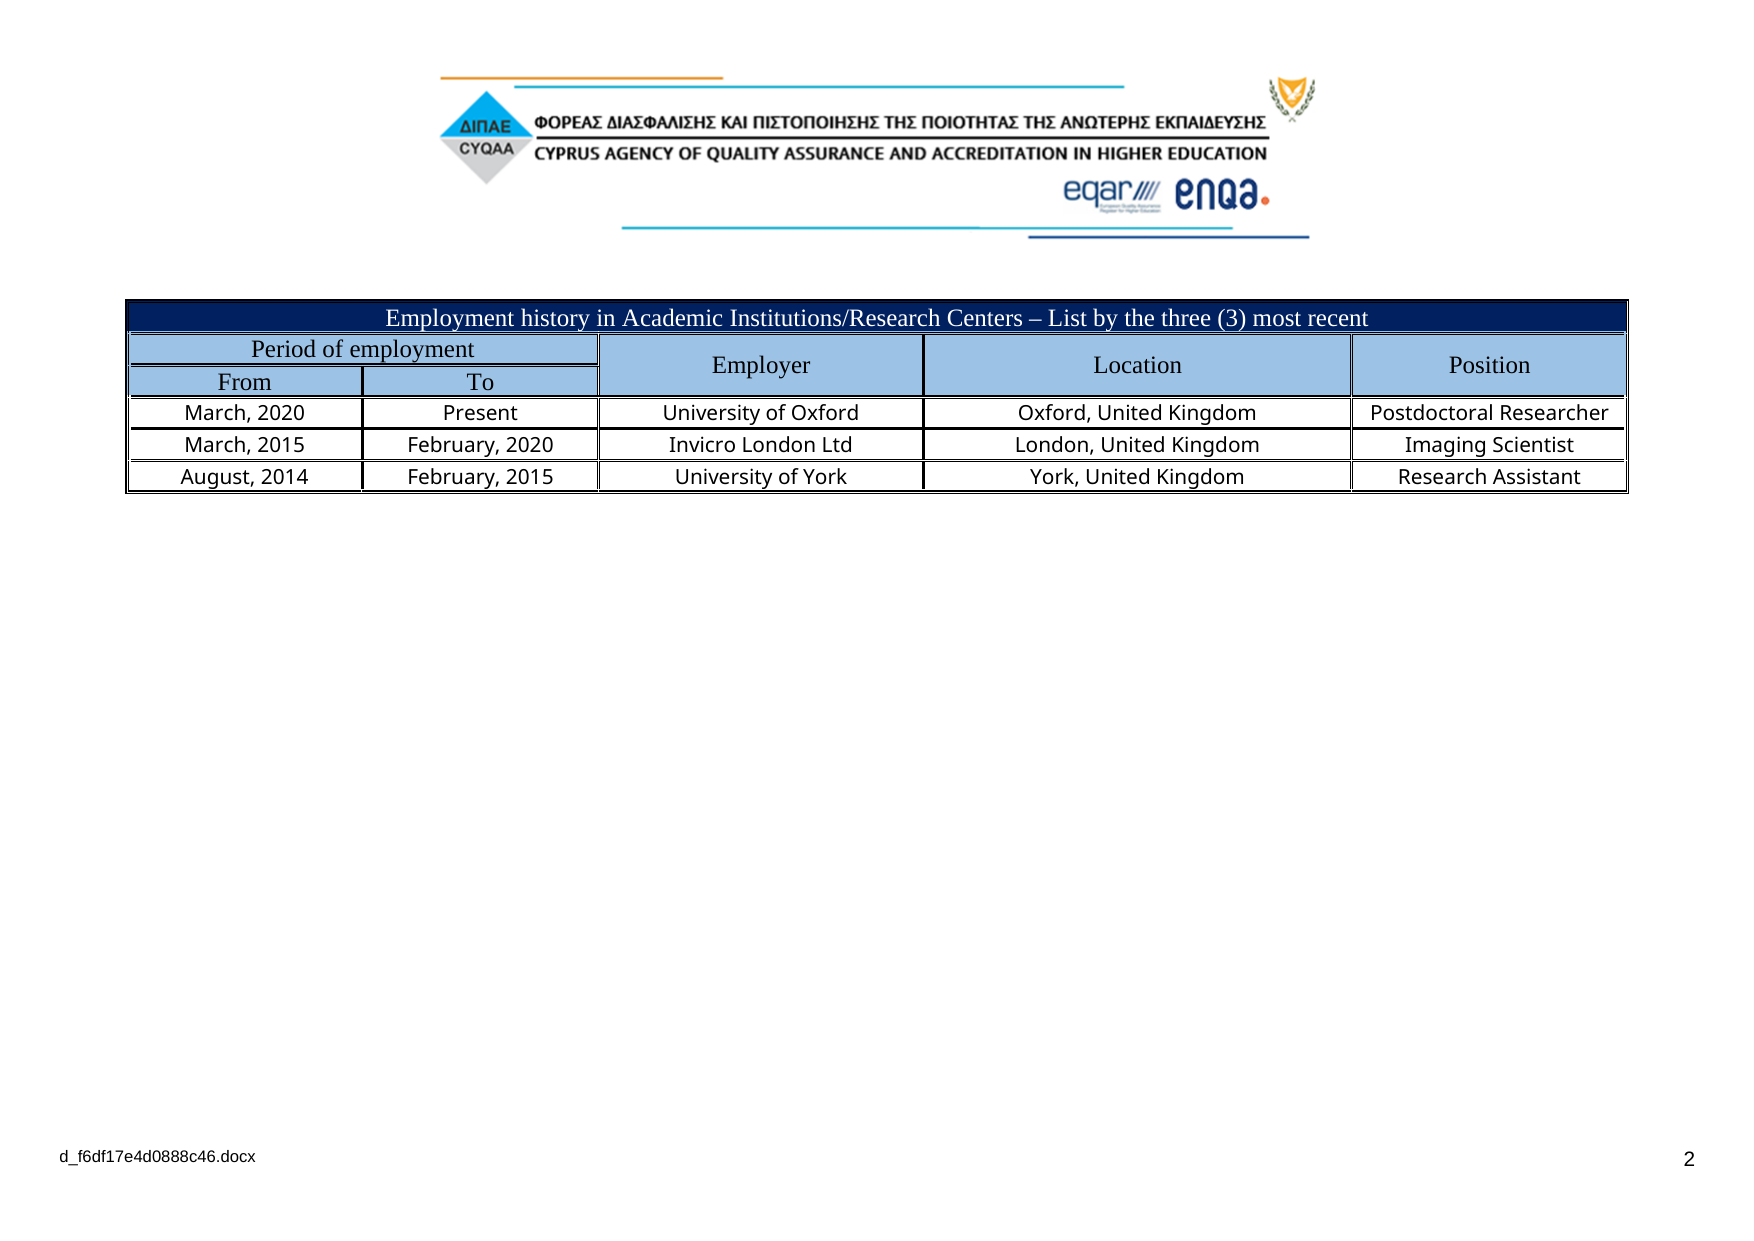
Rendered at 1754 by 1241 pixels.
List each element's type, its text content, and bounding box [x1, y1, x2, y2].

table_cell Oxford, United Kingdom [925, 399, 1350, 427]
table_cell Present [364, 399, 597, 427]
table_cell University of Oxford [600, 399, 922, 427]
table_cell [600, 335, 922, 395]
table_cell Postdoctoral Researcher [1353, 395, 1626, 427]
table_cell Invicro London Ltd [600, 430, 922, 459]
table_cell [129, 363, 361, 395]
table_cell London, United Kingdom [925, 430, 1350, 459]
table_cell [925, 335, 1350, 395]
table_cell York, United Kingdom [923, 462, 1352, 490]
table_cell [364, 367, 597, 395]
table_cell [129, 331, 598, 363]
table_cell University of York [599, 462, 923, 490]
table_cell February, 2020 [364, 430, 597, 459]
table_cell February, 2015 [362, 462, 598, 490]
picture [434, 73, 1320, 242]
table_cell August, 2014 [127, 459, 362, 490]
table_cell March, 2015 [129, 427, 361, 459]
table_header [129, 303, 1626, 331]
table_cell March, 2020 [129, 395, 361, 427]
table_cell Imaging Scientist [1353, 427, 1626, 459]
table_cell [1352, 331, 1626, 395]
table_cell Research Assistant [1352, 459, 1627, 490]
